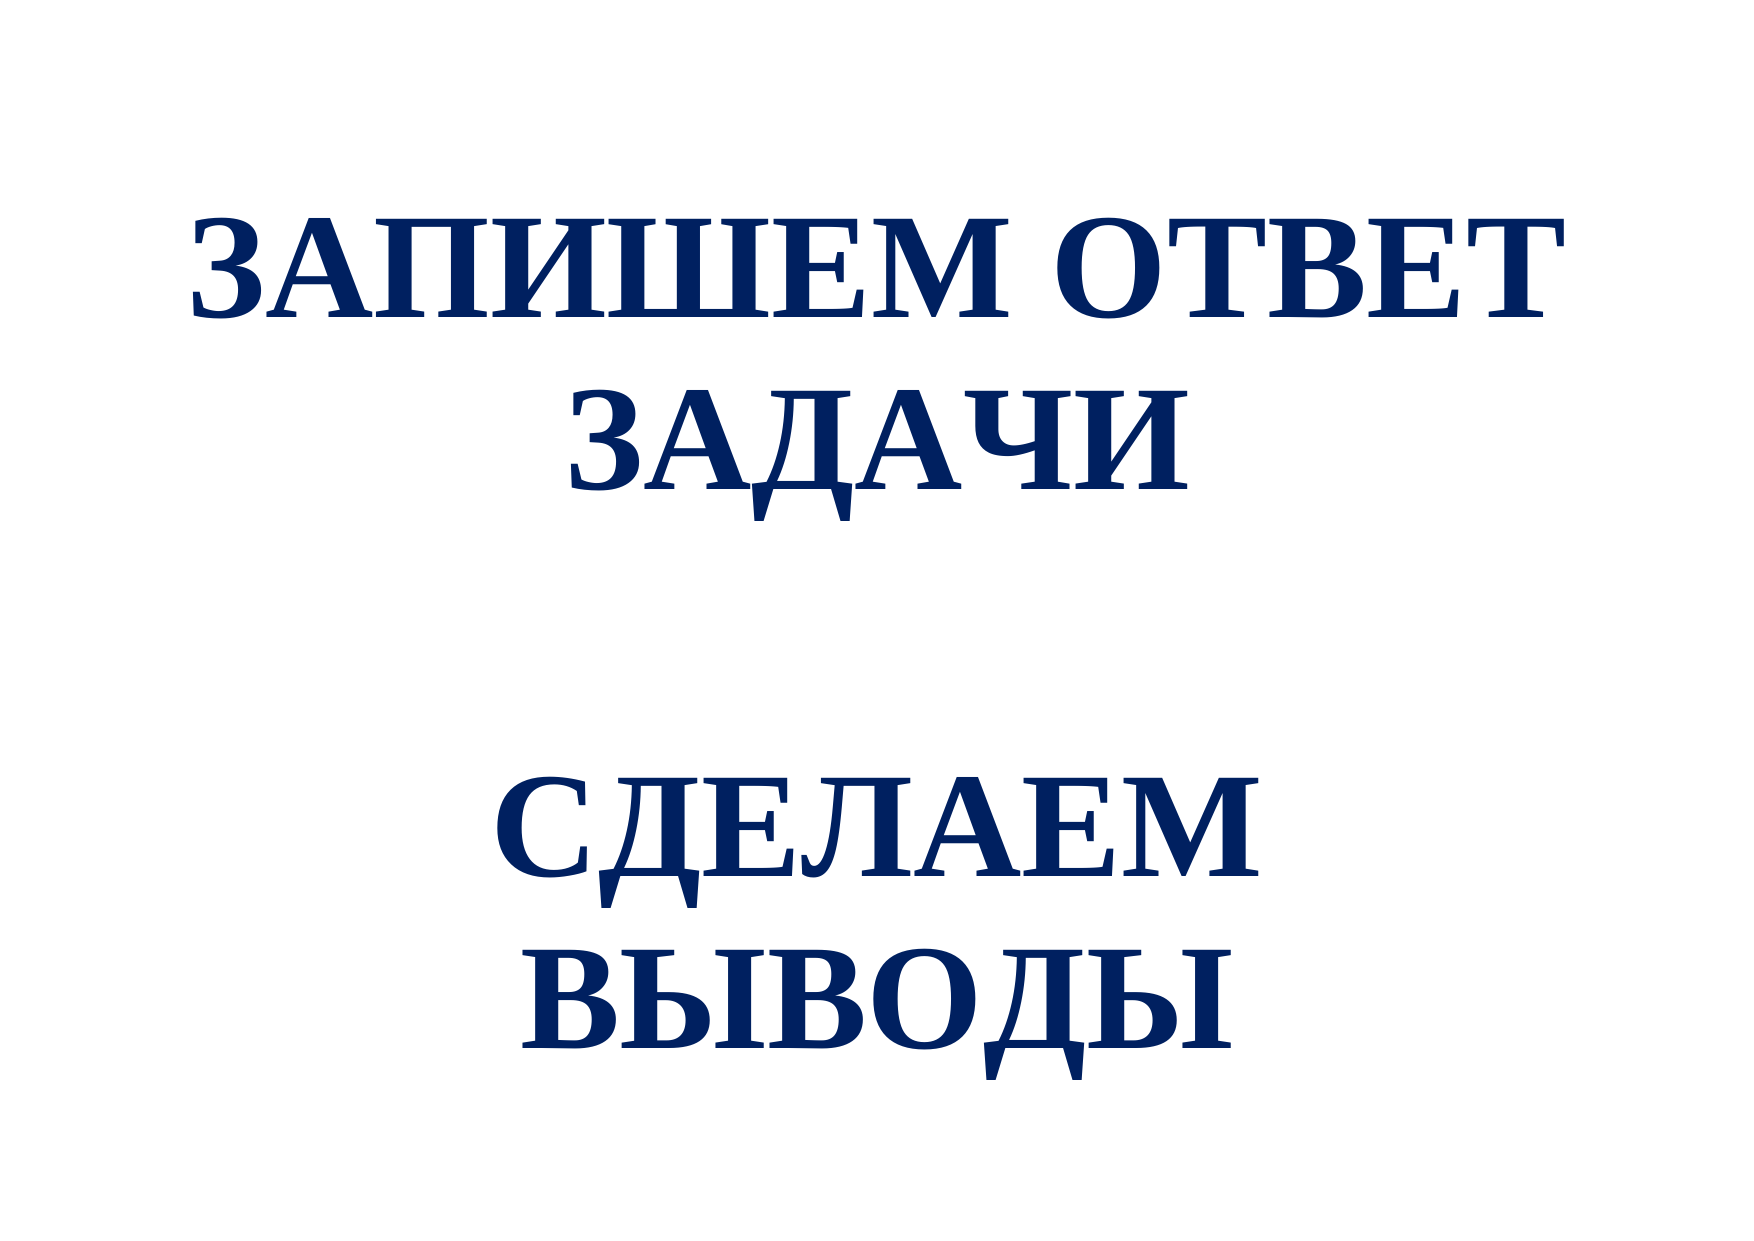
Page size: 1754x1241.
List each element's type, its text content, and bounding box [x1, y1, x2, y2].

text ЗАПИШЕМ ОТВЕТ ЗАДАЧИ [118, 177, 1636, 522]
text СДЕЛАЕМ ВЫВОДЫ [118, 736, 1636, 1081]
